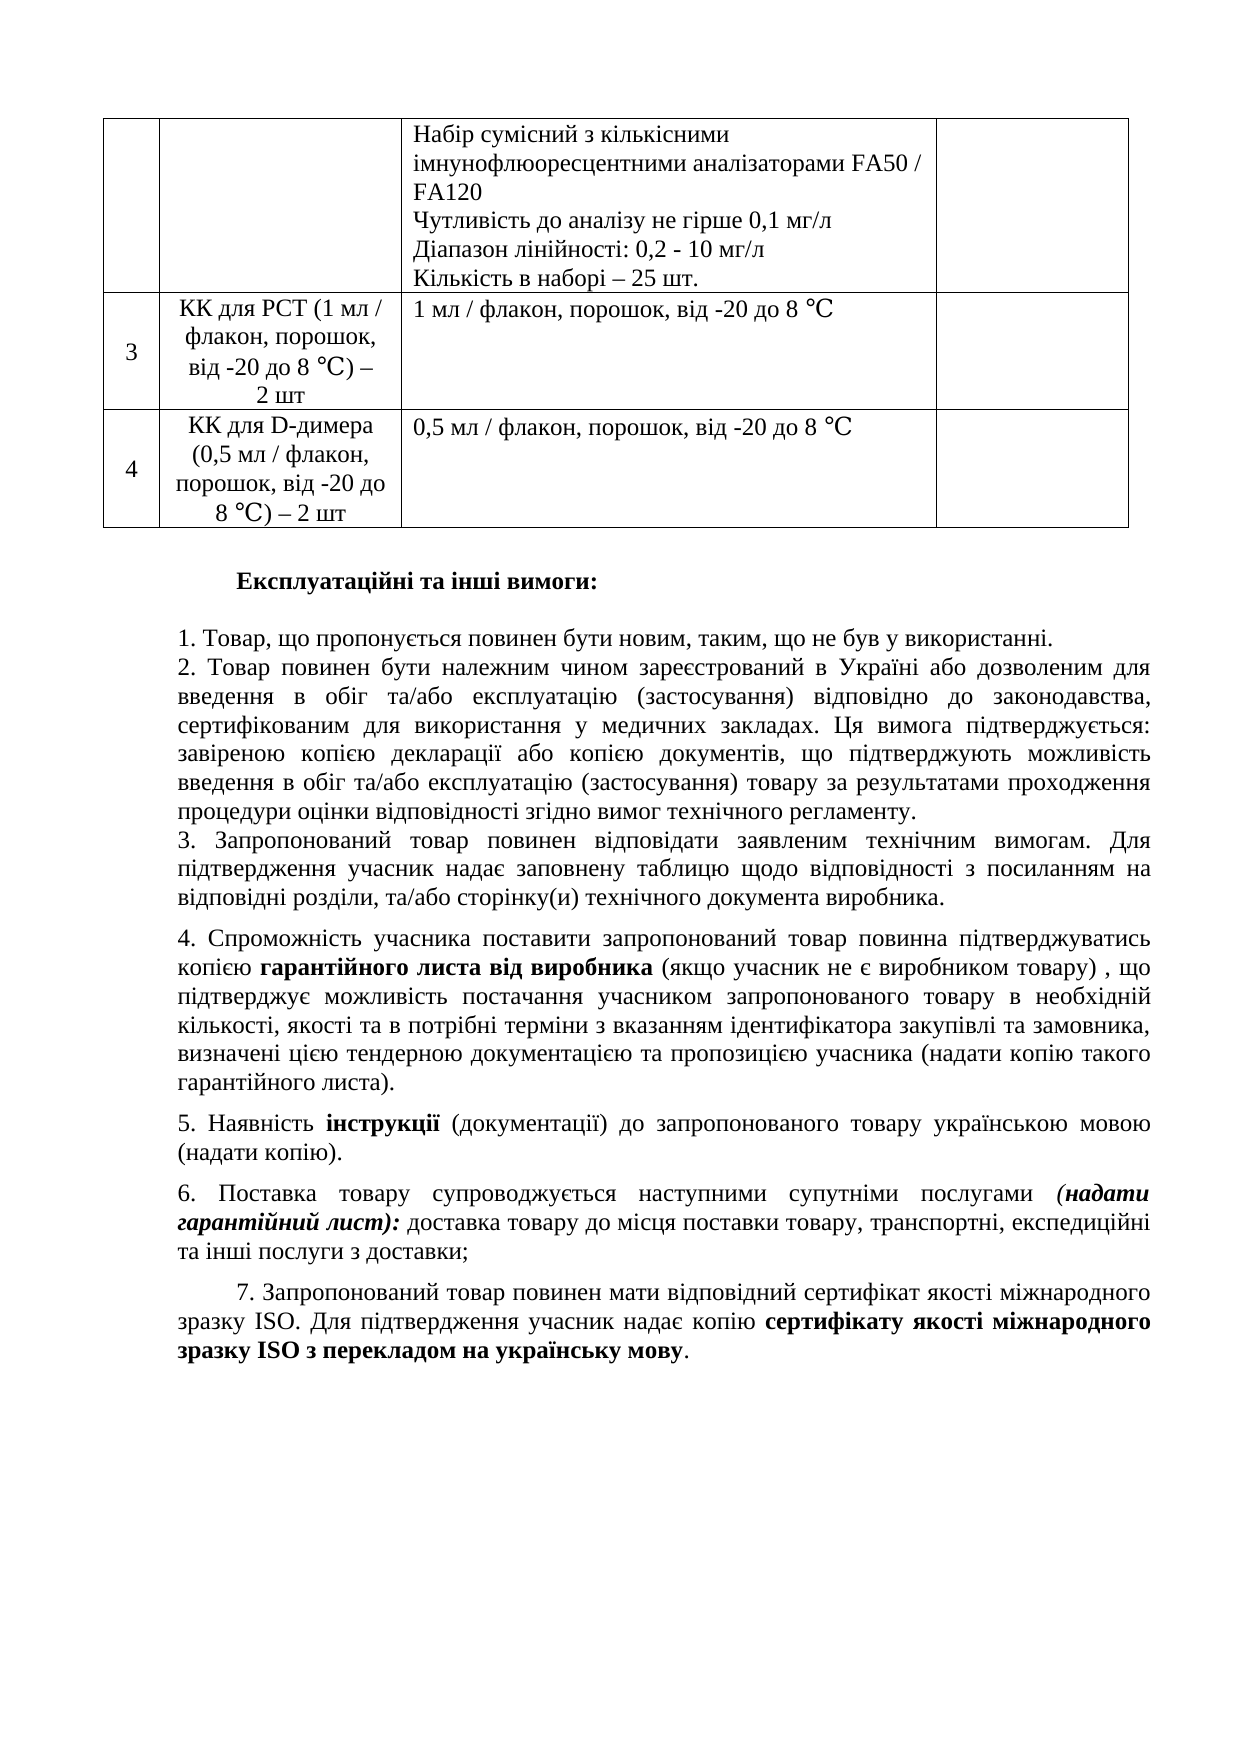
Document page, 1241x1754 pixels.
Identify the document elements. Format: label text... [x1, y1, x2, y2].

table_cell [937, 293, 1128, 409]
table_cell КК для PCT (1 мл / флакон, порошок, від -20 до 8 ℃) – 2 шт [160, 293, 401, 409]
table_cell КК для D-димера (0,5 мл / флакон, порошок, від -20 до 8 ℃) – 2 шт [160, 410, 401, 527]
text Експлуатаційні та інші вимоги: [177, 566, 1152, 595]
text 2. Товар повинен бути належним чином зареєстрований в Україні або дозволеним для введення в обіг та/або експлуатацію (застосування) відповідно до законодавства, сертифікованим для використання у медичних закладах. Ця вимога підтверджується: завіреною копією декларації або копією документів, що підтверджують можливість введення в обіг та/або експлуатацію (застосування) товару за результатами проходження процедури оцінки відповідності згідно вимог технічного регламенту. [177, 652, 1152, 825]
text 3. Запропонований товар повинен відповідати заявленим технічним вимогам. Для підтвердження учасник надає заповнену таблицю щодо відповідності з посиланням на відповідні розділи, та/або сторінку(и) технічного документа виробника. [177, 825, 1152, 911]
table_cell 3 [104, 293, 159, 409]
table_cell 4 [104, 410, 159, 527]
text 6. Поставка товару супроводжується наступними супутніми послугами (надати гарантійний лист): доставка товару до місця поставки товару, транспортні, експедиційні та інші послуги з доставки; [177, 1178, 1152, 1265]
table_cell 1 мл / флакон, порошок, від -20 до 8 ℃ [402, 293, 936, 409]
table_cell [937, 410, 1128, 527]
table_cell 0,5 мл / флакон, порошок, від -20 до 8 ℃ [402, 410, 936, 527]
text 1. Товар, що пропонується повинен бути новим, таким, що не був у використанні. [177, 623, 1152, 652]
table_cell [160, 119, 401, 292]
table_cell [402, 119, 936, 292]
text 4. Спроможність учасника поставити запропонований товар повинна підтверджуватись копією гарантійного листа від виробника (якщо учасник не є виробником товару) , що підтверджує можливість постачання учасником запропонованого товару в необхідній кількості, якості та в потрібні терміни з вказанням ідентифікатора закупівлі та замовника, визначені цією тендерною документацією та пропозицією учасника (надати копію такого гарантійного листа). [177, 923, 1152, 1096]
text 5. Наявність інструкції (документації) до запропонованого товару українською мовою (надати копію). [177, 1108, 1152, 1166]
text 7. Запропонований товар повинен мати відповідний сертифікат якості міжнародного зразку ISO. Для підтвердження учасник надає копію сертифікату якості міжнародного зразку ISO з перекладом на українську мову. [177, 1277, 1152, 1363]
table_cell 2 [104, 119, 159, 292]
table_cell [937, 119, 1128, 292]
